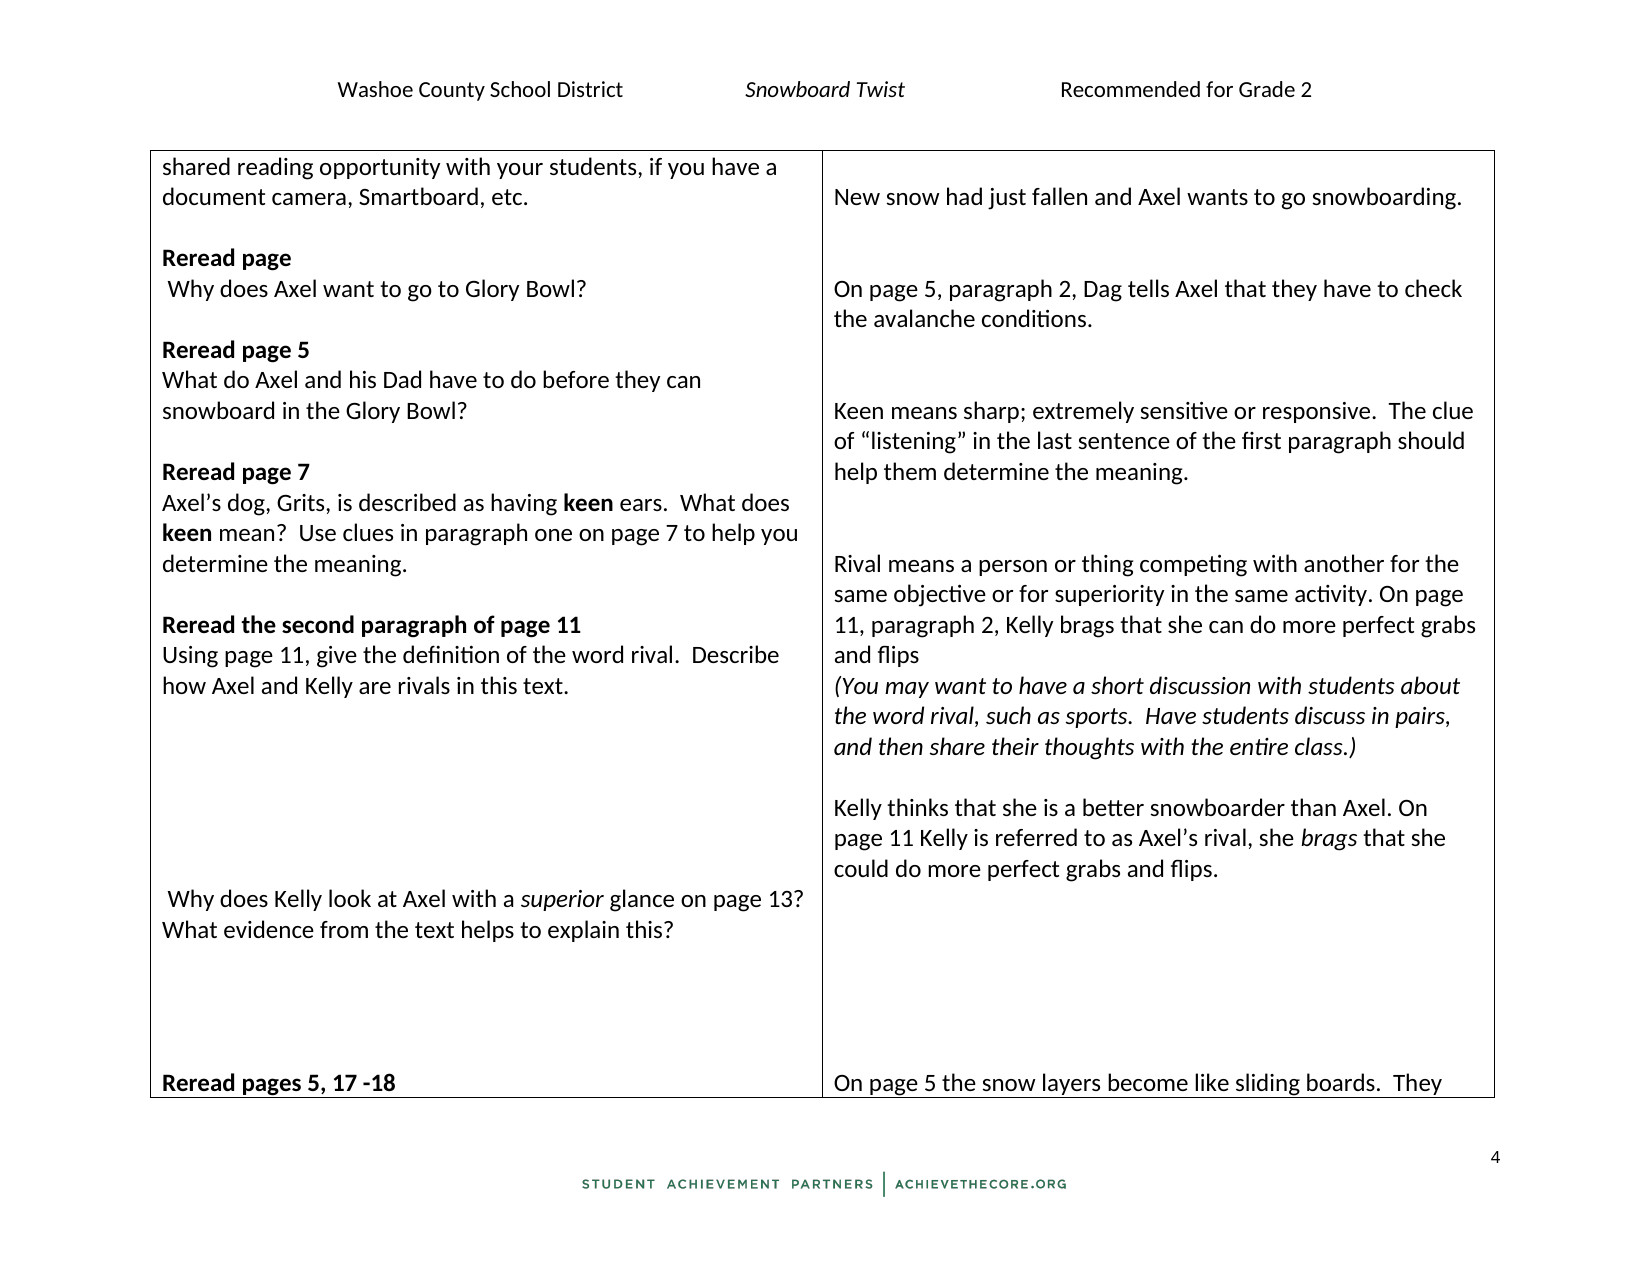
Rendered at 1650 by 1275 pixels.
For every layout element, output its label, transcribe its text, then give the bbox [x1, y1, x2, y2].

picture [571, 1168, 1079, 1200]
